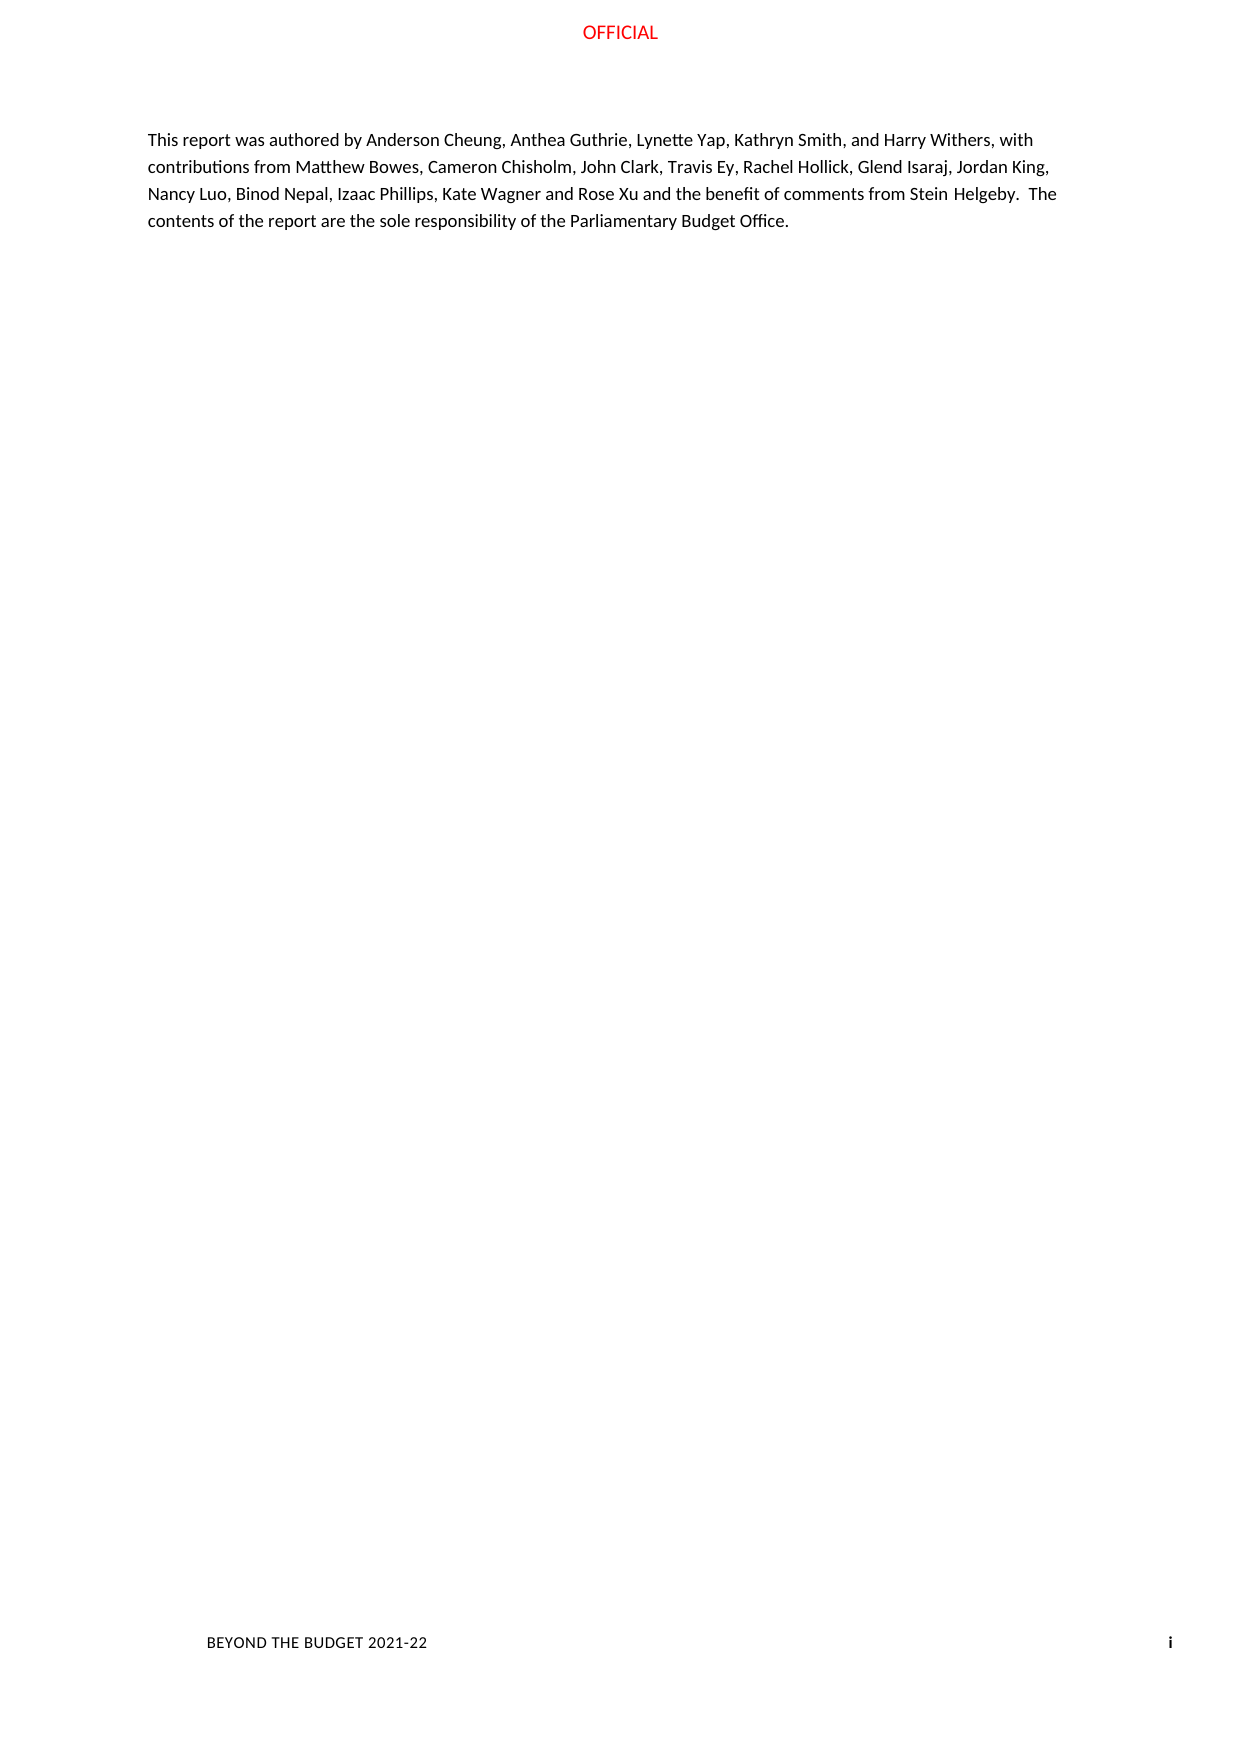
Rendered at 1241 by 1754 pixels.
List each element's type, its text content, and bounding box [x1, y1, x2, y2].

text This report was authored by Anderson Cheung, Anthea Guthrie, Lynette Yap, Kathryn Smith, and Harry Withers, with contributions from Matthew Bowes, Cameron Chisholm, John Clark, Travis Ey, Rachel Hollick, Glend Isaraj, Jordan King, Nancy Luo, Binod Nepal, Izaac Phillips, Kate Wagner and Rose Xu and the benefit of comments from Stein Helgeby. The contents of the report are the sole responsibility of the Parliamentary Budget Office. [148, 124, 1092, 232]
